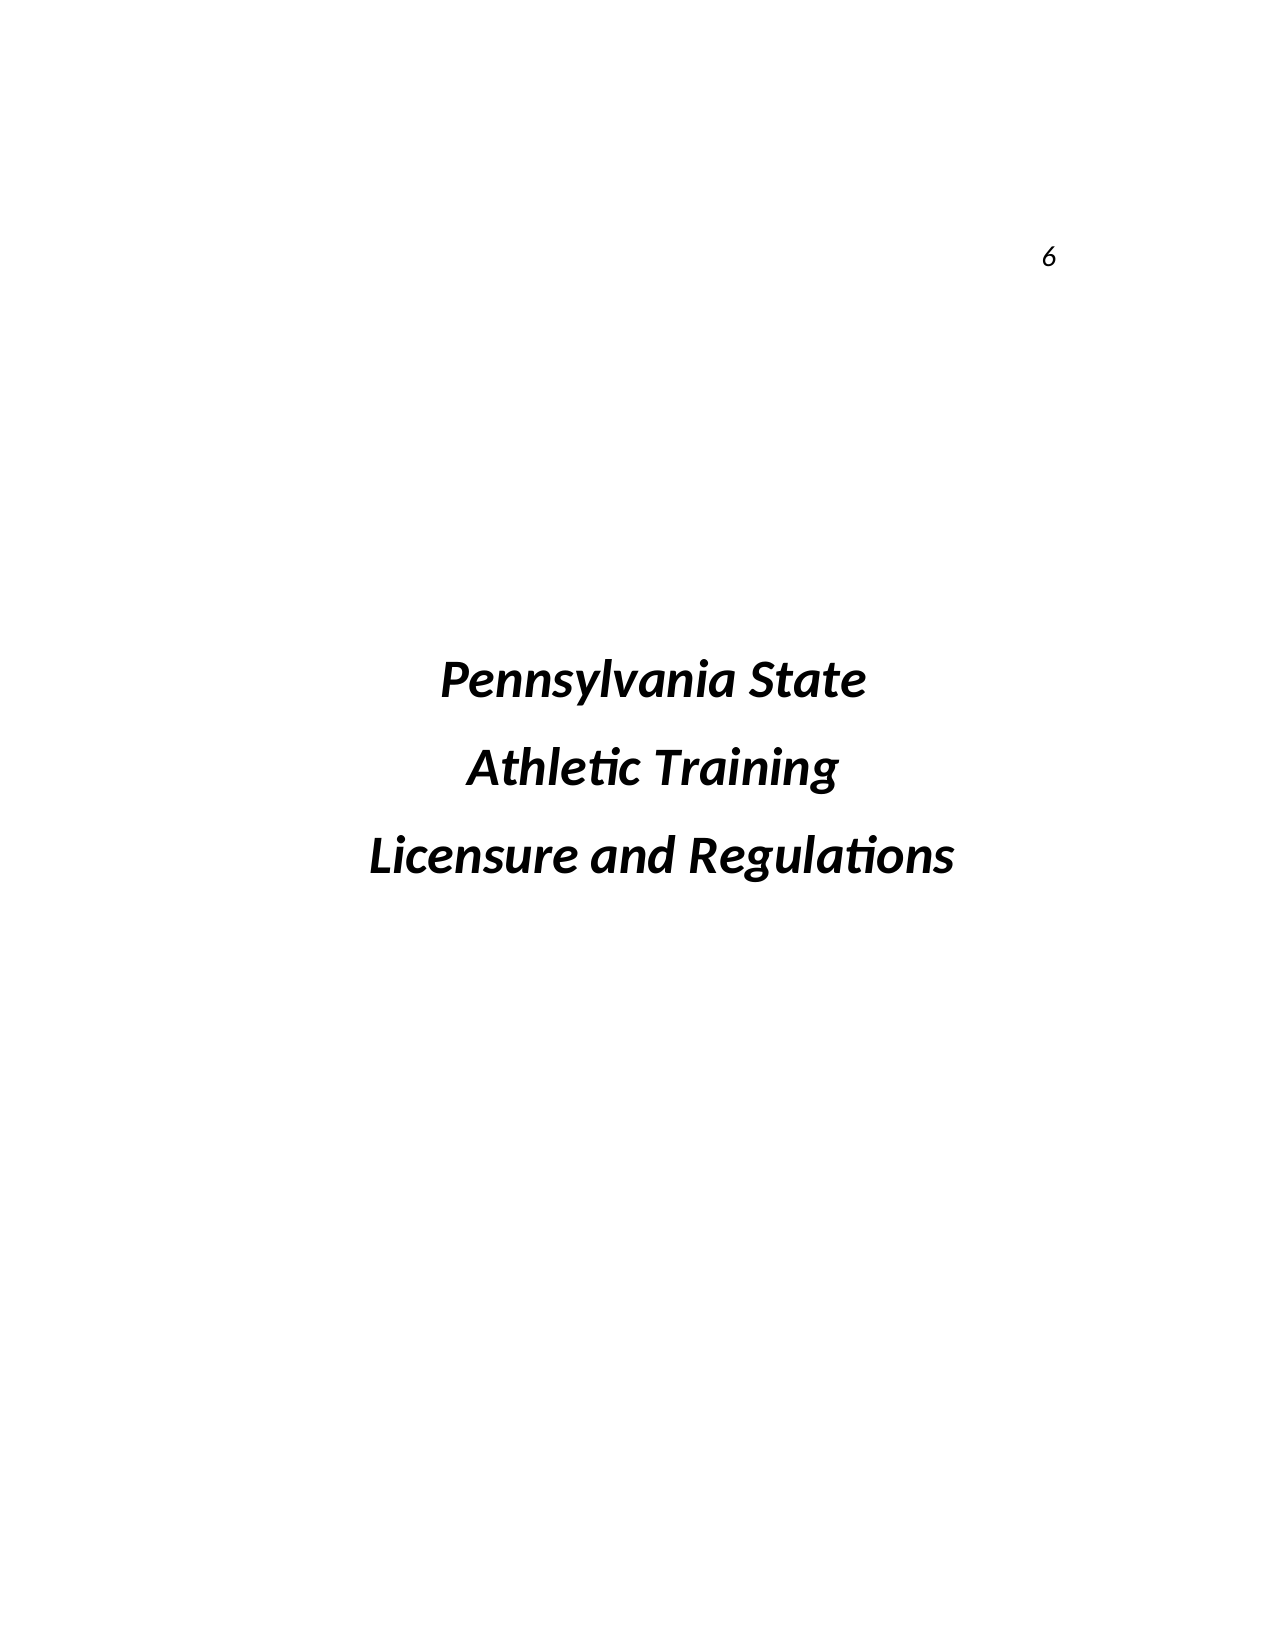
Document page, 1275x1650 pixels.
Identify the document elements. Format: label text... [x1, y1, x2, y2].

text Licensure and Regulations [187, 821, 1125, 887]
text Pennsylvania State [187, 645, 1125, 711]
text Athletic Training [187, 733, 1125, 799]
text 6 [187, 238, 1125, 274]
